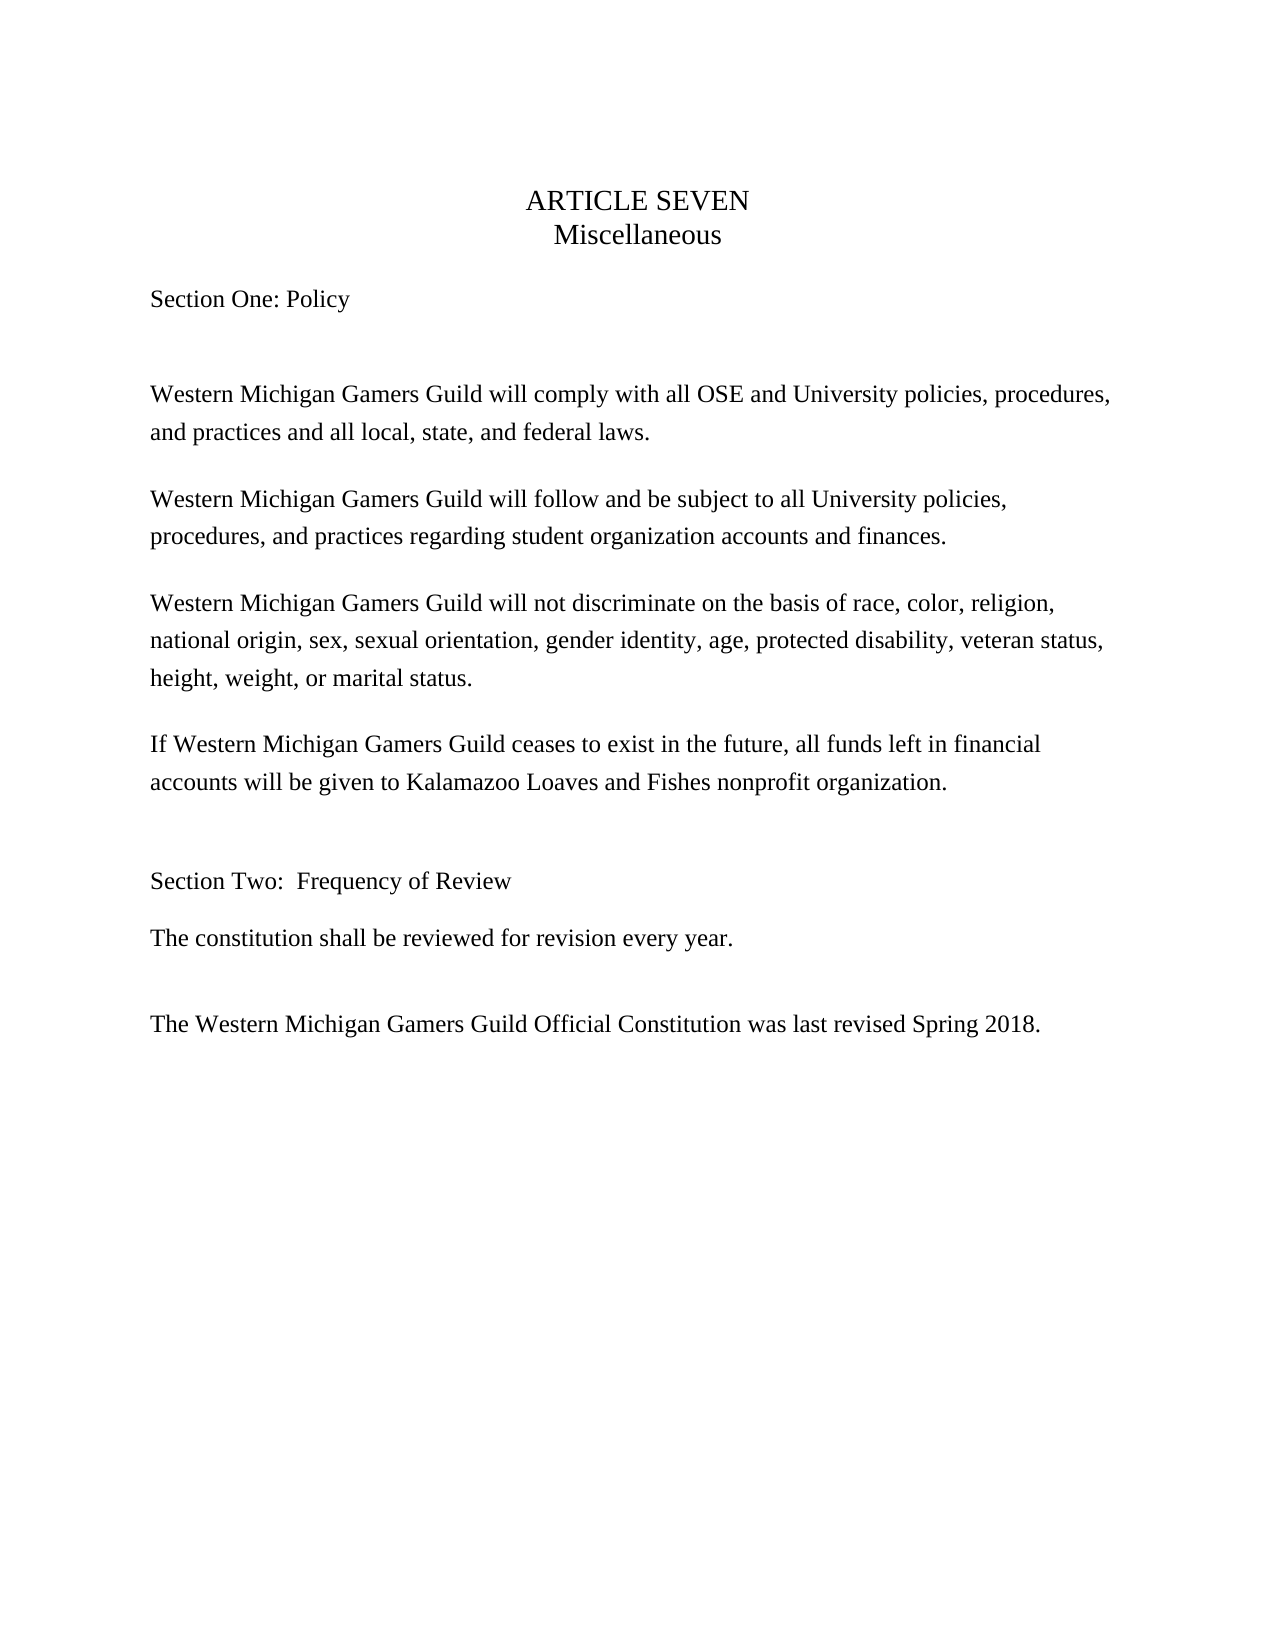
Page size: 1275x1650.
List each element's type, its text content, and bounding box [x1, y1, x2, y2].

text Section One: Policy [150, 284, 1125, 313]
text The constitution shall be reviewed for revision every year. [150, 923, 1125, 952]
text Section Two: Frequency of Review [150, 866, 1125, 894]
text Western Michigan Gamers Guild will follow and be subject to all University policies, procedures, and practices regarding student organization accounts and finances. [150, 475, 1125, 550]
text ARTICLE SEVEN [150, 183, 1125, 217]
text Western Michigan Gamers Guild will comply with all OSE and University policies, procedures, and practices and all local, state, and federal laws. [150, 371, 1125, 446]
text The Western Michigan Gamers Guild Official Constitution was last revised Spring 2018. [150, 1009, 1125, 1038]
text Miscellaneous [150, 217, 1125, 251]
text Western Michigan Gamers Guild will not discriminate on the basis of race, color, religion, national origin, sex, sexual orientation, gender identity, age, protected disability, veteran status, height, weight, or marital status. [150, 579, 1125, 692]
text If Western Michigan Gamers Guild ceases to exist in the future, all funds left in financial accounts will be given to Kalamazoo Loaves and Fishes nonprofit organization. [150, 721, 1125, 796]
